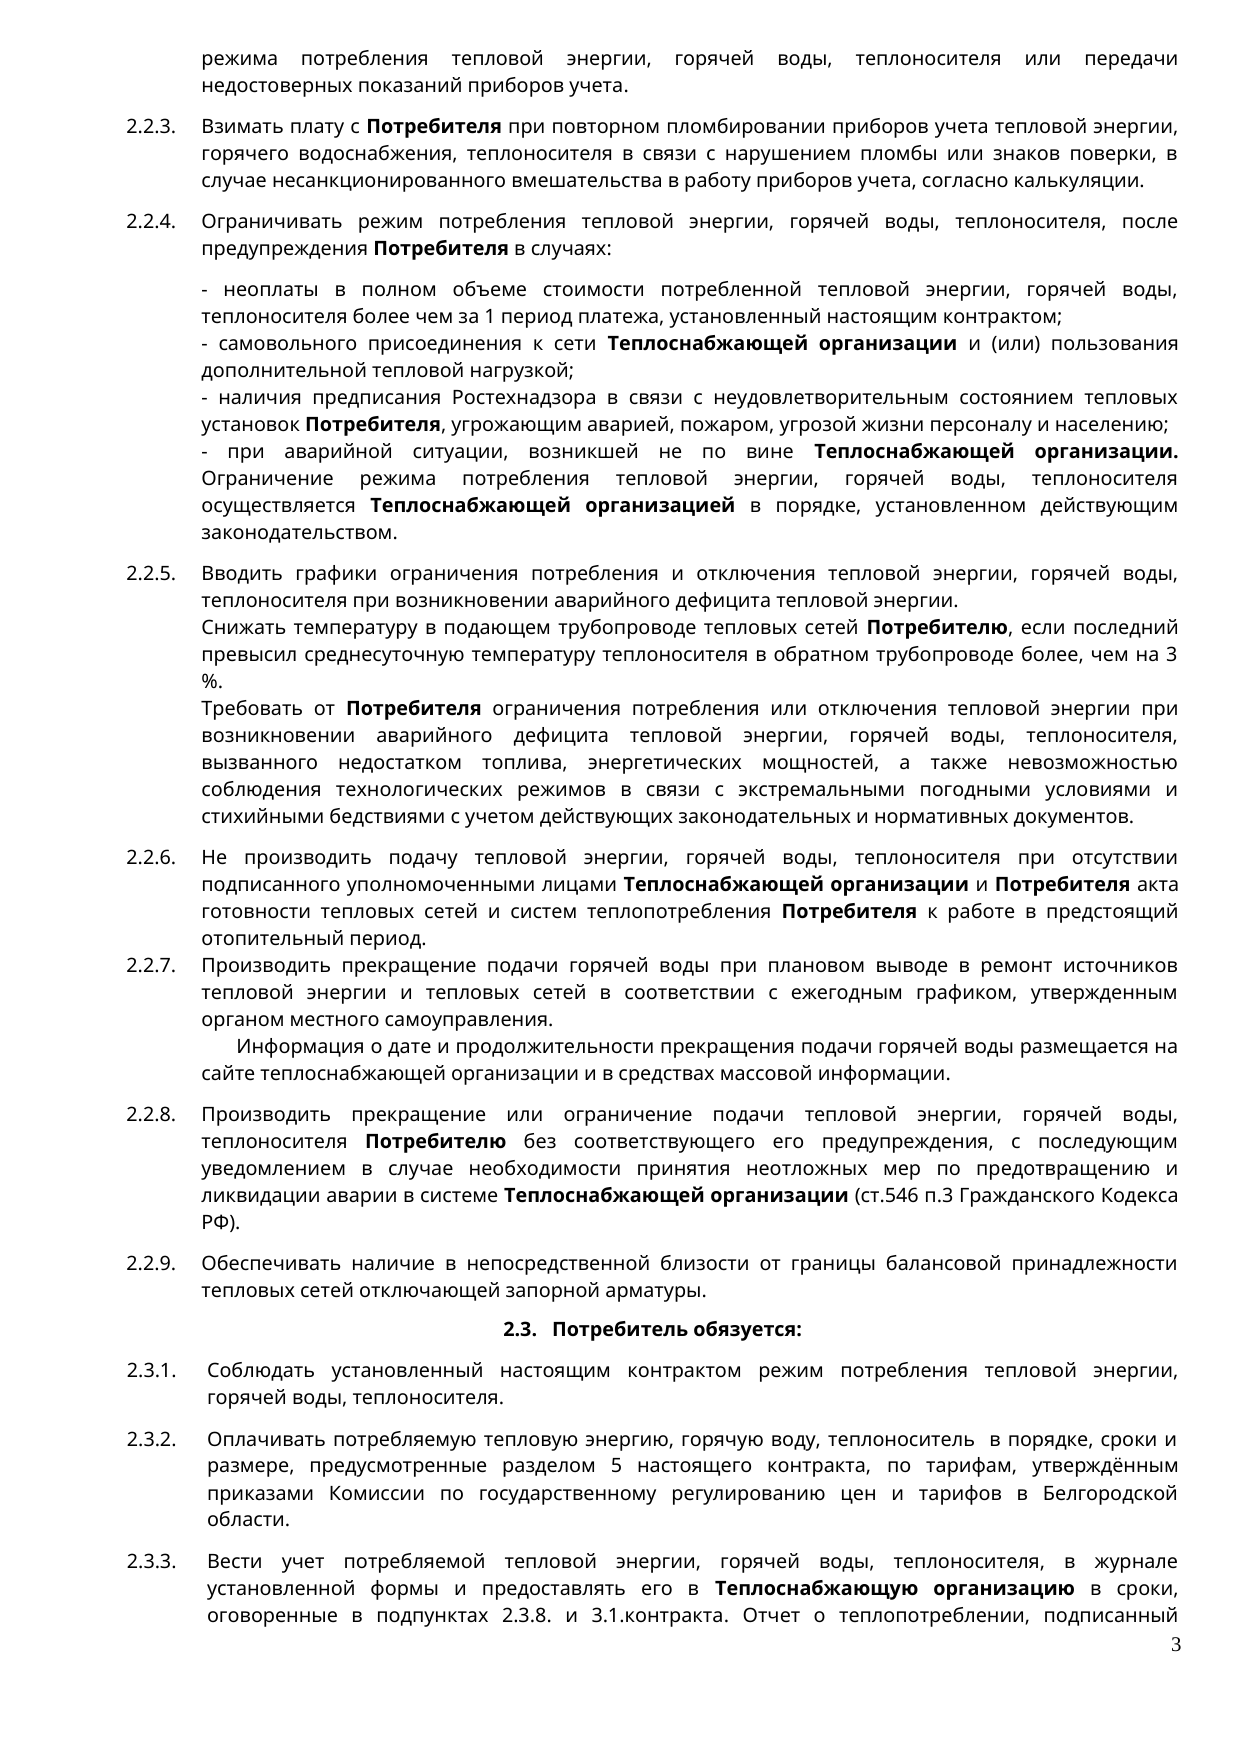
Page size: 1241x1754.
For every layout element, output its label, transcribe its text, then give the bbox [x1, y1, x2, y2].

text Требовать от Потребителя ограничения потребления или отключения тепловой энергии при возникновении аварийного дефицита тепловой энергии, горячей воды, теплоносителя, вызванного недостатком топлива, энергетических мощностей, а также невозможностью соблюдения технологических режимов в связи с экстремальными погодными условиями и стихийными бедствиями с учетом действующих законодательных и нормативных документов. [201, 694, 1179, 829]
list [127, 1547, 1179, 1628]
list Производить прекращение или ограничение подачи тепловой энергии, горячей воды, теплоносителя Потребителю без соответствующего его предупреждения, с последующим уведомлением в случае необходимости принятия неотложных мер по предотвращению и ликвидации аварии в системе Теплоснабжающей организации (ст.546 п.3 Гражданского Кодекса РФ). [126, 1101, 1179, 1235]
list Не производить подачу тепловой энергии, горячей воды, теплоносителя при отсутствии подписанного уполномоченными лицами Теплоснабжающей организации и Потребителя акта готовности тепловых сетей и систем теплопотребления Потребителя к работе в предстоящий отопительный период. [126, 843, 1179, 951]
text Снижать температуру в подающем трубопроводе тепловых сетей Потребителю, если последний превысил среднесуточную температуру теплоносителя в обратном трубопроводе более, чем на 3 %. [201, 613, 1179, 694]
list Вводить графики ограничения потребления и отключения тепловой энергии, горячей воды, теплоносителя при возникновении аварийного дефицита тепловой энергии. [126, 559, 1179, 613]
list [126, 44, 1179, 98]
text - при аварийной ситуации, возникшей не по вине Теплоснабжающей организации. Ограничение режима потребления тепловой энергии, горячей воды, теплоносителя осуществляется Теплоснабжающей организацией в порядке, установленном действующим законодательством. [201, 437, 1179, 545]
text - наличия предписания Ростехнадзора в связи с неудовлетворительным состоянием тепловых установок Потребителя, угрожающим аварией, пожаром, угрозой жизни персоналу и населению; [201, 383, 1179, 437]
text - неоплаты в полном объеме стоимости потребленной тепловой энергии, горячей воды, теплоносителя более чем за 1 период платежа, установленный настоящим контрактом; [201, 276, 1179, 329]
list Оплачивать потребляемую тепловую энергию, горячую воду, теплоноситель в порядке, сроки и размере, предусмотренные разделом 5 настоящего контракта, по тарифам, утверждённым приказами Комиссии по государственному регулированию цен и тарифов в Белгородской области. [127, 1425, 1179, 1533]
list Обеспечивать наличие в непосредственной близости от границы балансовой принадлежности тепловых сетей отключающей запорной арматуры. [126, 1249, 1179, 1303]
list Ограничивать режим потребления тепловой энергии, горячей воды, теплоносителя, после предупреждения Потребителя в случаях: [126, 207, 1179, 261]
list Соблюдать установленный настоящим контрактом режим потребления тепловой энергии, горячей воды, теплоносителя. [127, 1357, 1179, 1411]
list Потребитель обязуется: [126, 1316, 1179, 1342]
list Производить прекращение подачи горячей воды при плановом выводе в ремонт источников тепловой энергии и тепловых сетей в соответствии с ежегодным графиком, утвержденным органом местного самоуправления. [126, 951, 1179, 1032]
text Информация о дате и продолжительности прекращения подачи горячей воды размещается на сайте теплоснабжающей организации и в средствах массовой информации. [201, 1032, 1179, 1086]
list Взимать плату с Потребителя при повторном пломбировании приборов учета тепловой энергии, горячего водоснабжения, теплоносителя в связи с нарушением пломбы или знаков поверки, в случае несанкционированного вмешательства в работу приборов учета, согласно калькуляции. [126, 112, 1179, 193]
text - самовольного присоединения к сети Теплоснабжающей организации и (или) пользования дополнительной тепловой нагрузкой; [201, 329, 1179, 383]
